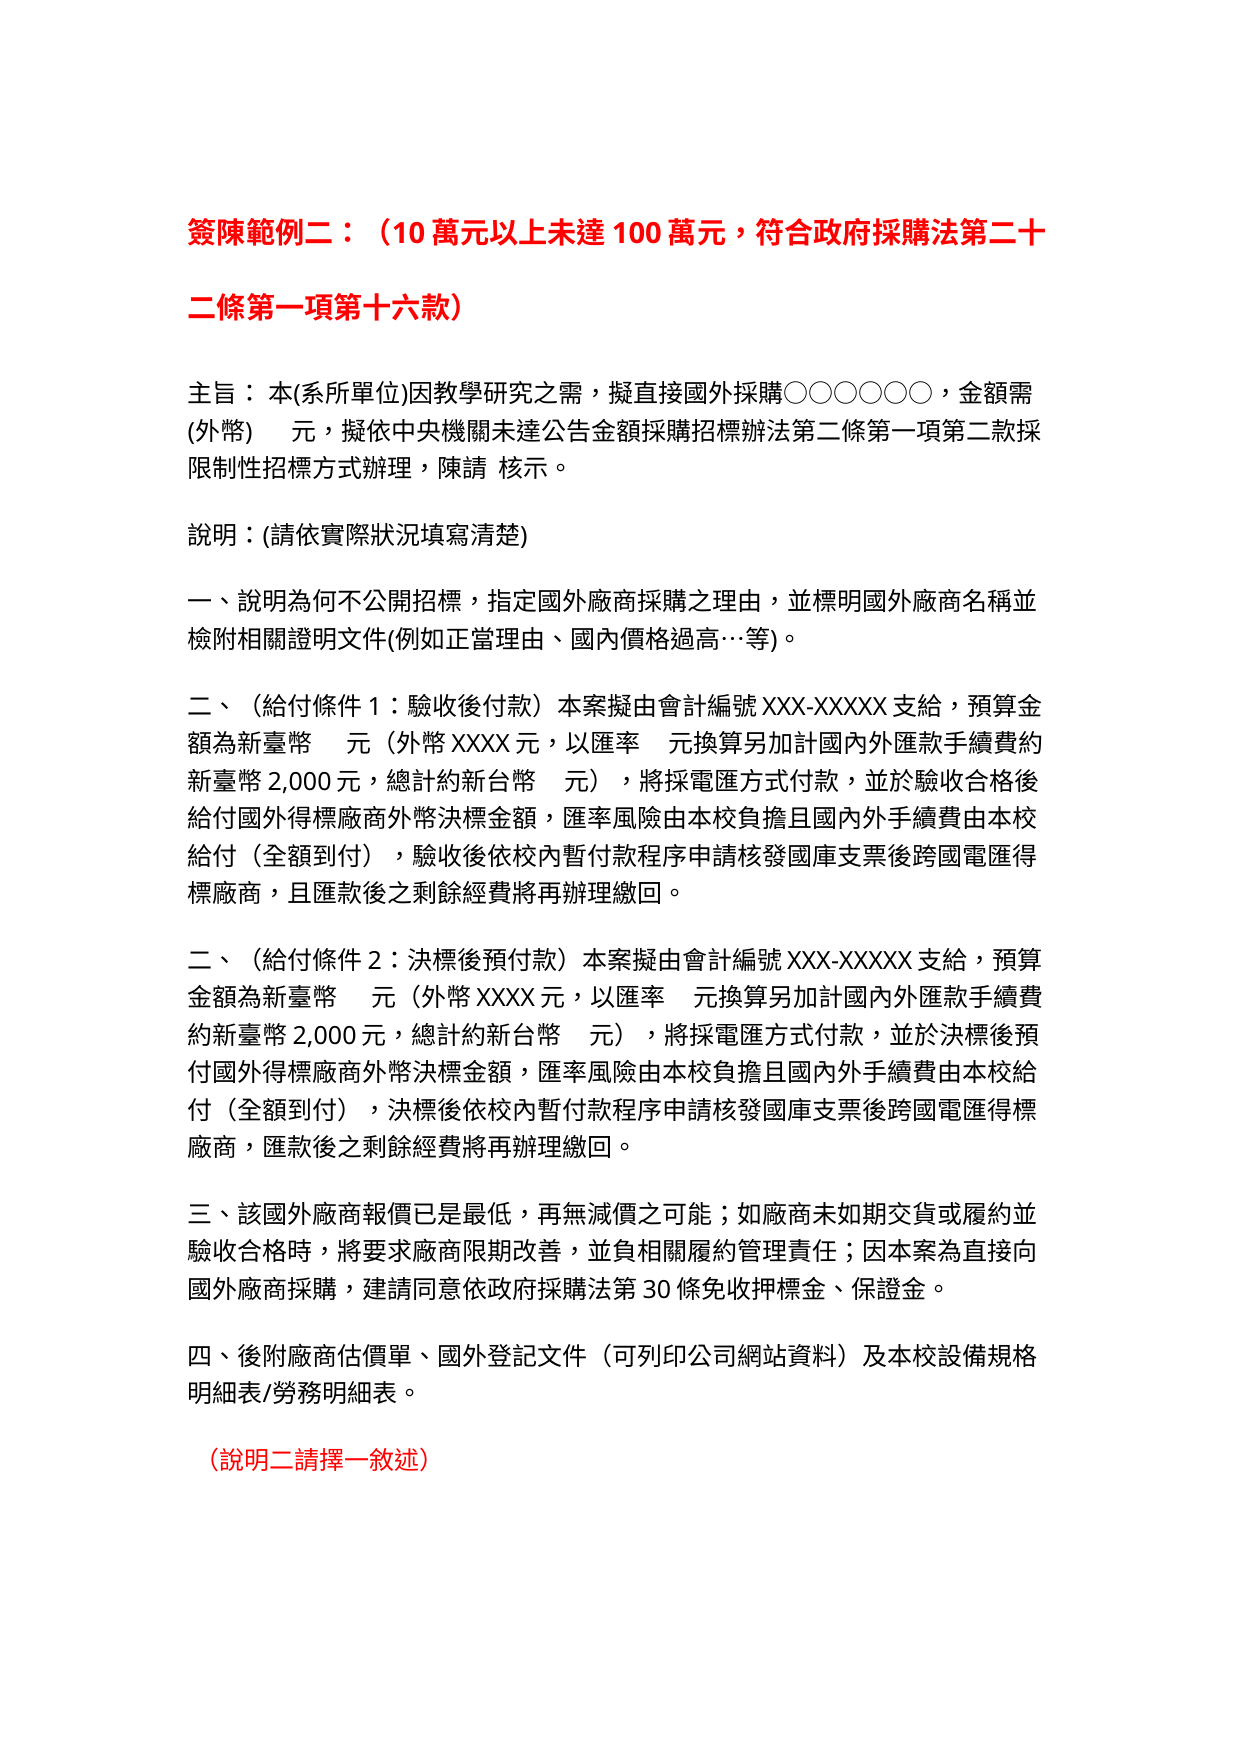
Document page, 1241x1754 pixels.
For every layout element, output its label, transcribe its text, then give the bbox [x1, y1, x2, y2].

text 一、說明為何不公開招標，指定國外廠商採購之理由，並標明國外廠商名稱並檢附相關證明文件(例如正當理由、國內價格過高…等)。 [187, 581, 1053, 656]
text 主旨： 本(系所單位)因教學研究之需，擬直接國外採購○○○○○○，金額需(外幣) 元，擬依中央機關未達公告金額採購招標辦法第二條第一項第二款採限制性招標方式辦理，陳請 核示。 [187, 373, 1053, 485]
text 二、（給付條件2：決標後預付款）本案擬由會計編號XXX-XXXXX支給，預算金額為新臺幣 元（外幣XXXX元，以匯率 元換算另加計國內外匯款手續費約新臺幣2,000元，總計約新台幣 元），將採電匯方式付款，並於決標後預付國外得標廠商外幣決標金額，匯率風險由本校負擔且國內外手續費由本校給付（全額到付），決標後依校內暫付款程序申請核發國庫支票後跨國電匯得標廠商，匯款後之剩餘經費將再辦理繳回。 [187, 939, 1053, 1164]
text 簽陳範例二：（10萬元以上未達100萬元，符合政府採購法第二十二條第一項第十六款） [187, 194, 1053, 344]
text 四、後附廠商估價單、國外登記文件（可列印公司網站資料）及本校設備規格明細表/勞務明細表。 [187, 1335, 1053, 1410]
text 三、該國外廠商報價已是最低，再無減價之可能；如廠商未如期交貨或履約並驗收合格時，將要求廠商限期改善，並負相關履約管理責任；因本案為直接向國外廠商採購，建請同意依政府採購法第30條免收押標金、保證金。 [187, 1194, 1053, 1306]
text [187, 1439, 1053, 1477]
text 二、（給付條件1：驗收後付款）本案擬由會計編號XXX-XXXXX支給，預算金額為新臺幣 元（外幣XXXX元，以匯率 元換算另加計國內外匯款手續費約新臺幣2,000元，總計約新台幣 元），將採電匯方式付款，並於驗收合格後給付國外得標廠商外幣決標金額，匯率風險由本校負擔且國內外手續費由本校給付（全額到付），驗收後依校內暫付款程序申請核發國庫支票後跨國電匯得標廠商，且匯款後之剩餘經費將再辦理繳回。 [187, 685, 1053, 910]
text 說明：(請依實際狀況填寫清楚) [187, 514, 1053, 552]
